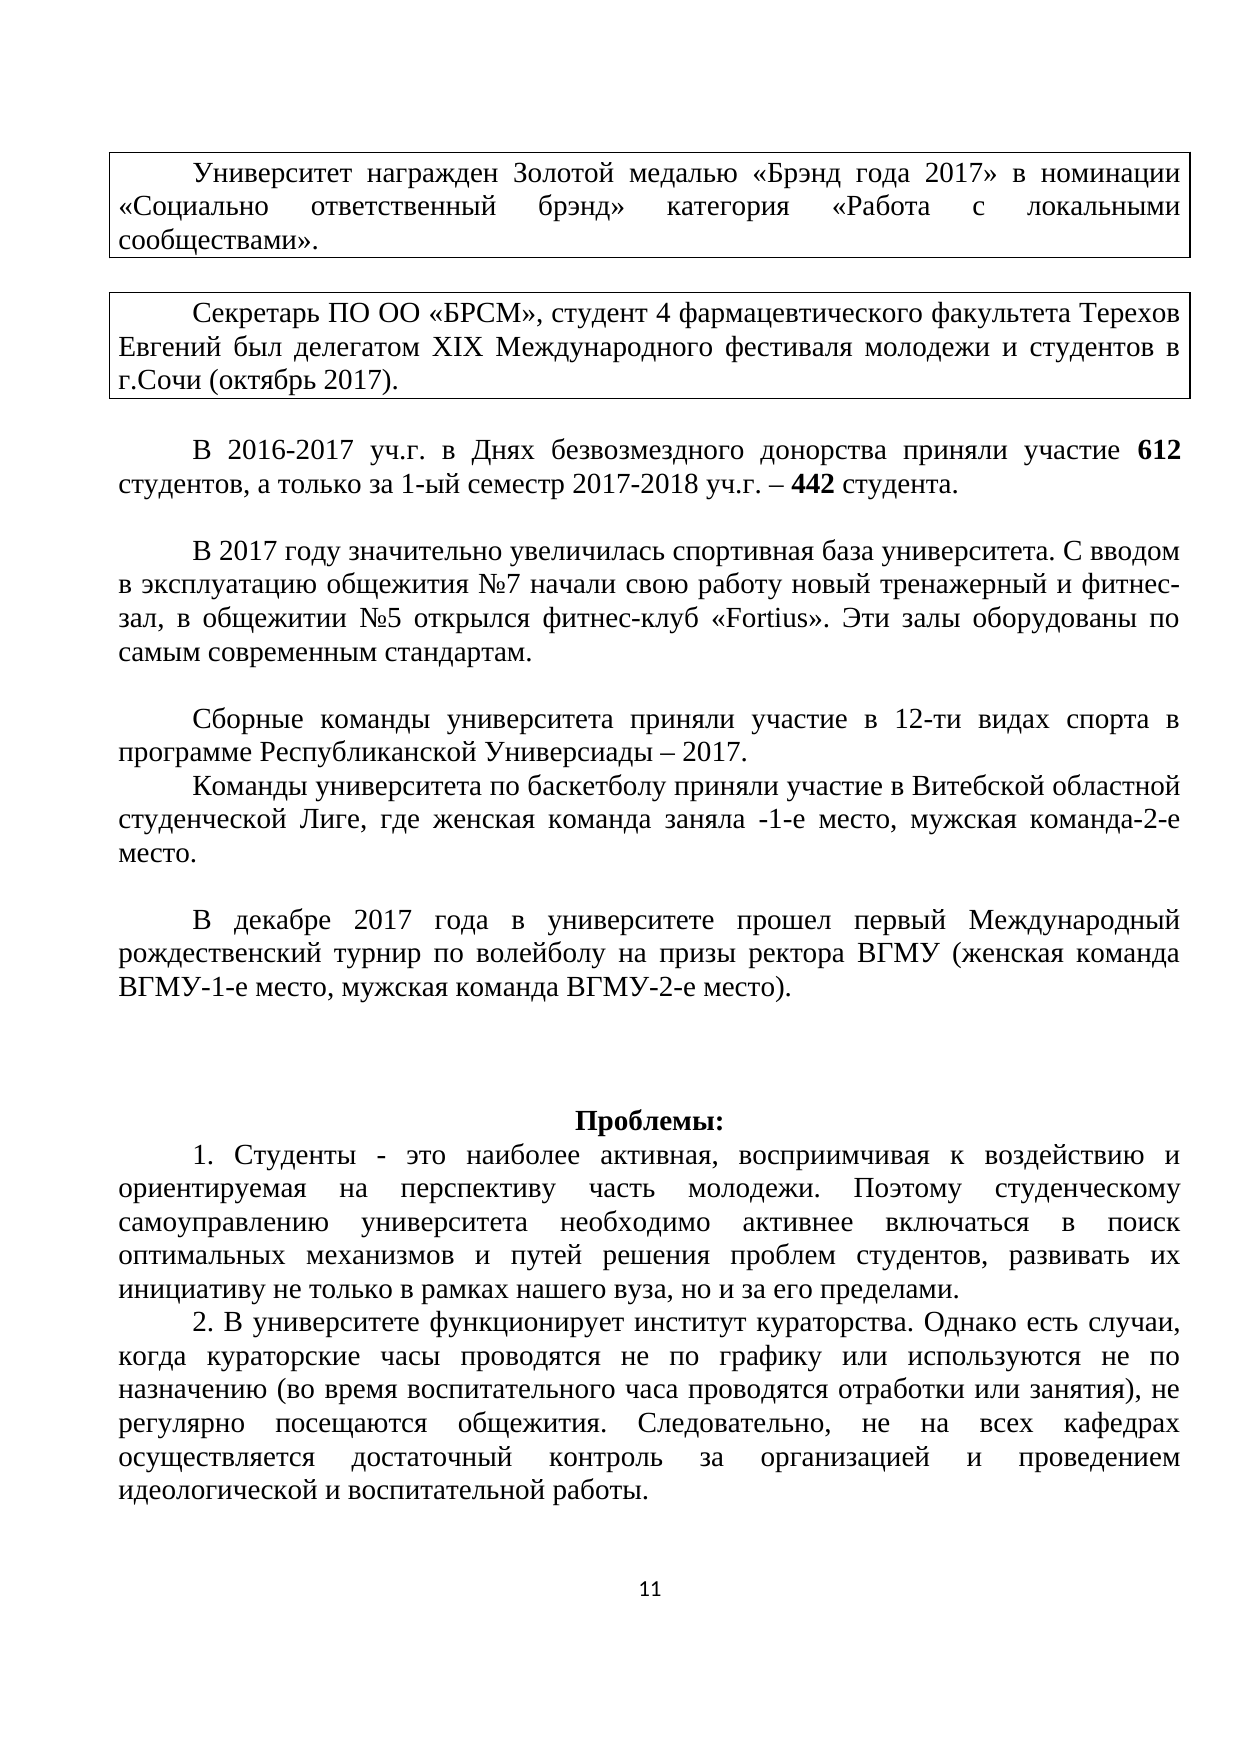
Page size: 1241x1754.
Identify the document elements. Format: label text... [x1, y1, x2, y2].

text В 2016-2017 уч.г. в Днях безвозмездного донорства приняли участие 612 студентов, а только за 1-ый семестр 2017-2018 уч.г. – 442 студента. [118, 432, 1181, 499]
text В декабре 2017 года в университете прошел первый Международный рождественский турнир по волейболу на призы ректора ВГМУ (женская команда ВГМУ-1-е место, мужская команда ВГМУ-2-е место). [118, 902, 1181, 1003]
text 2. В университете функционирует институт кураторства. Однако есть случаи, когда кураторские часы проводятся не по графику или используются не по назначению (во время воспитательного часа проводятся отработки или занятия), не регулярно посещаются общежития. Следовательно, не на всех кафедрах осуществляется достаточный контроль за организацией и проведением идеологической и воспитательной работы. [118, 1304, 1181, 1506]
text Университет награжден Золотой медалью «Брэнд года 2017» в номинации «Социально ответственный брэнд» категория «Работа с локальными сообществами». [110, 153, 1189, 257]
text Сборные команды университета приняли участие в 12-ти видах спорта в программе Республиканской Универсиады – 2017. [118, 701, 1181, 768]
text В 2017 году значительно увеличилась спортивная база университета. С вводом в эксплуатацию общежития №7 начали свою работу новый тренажерный и фитнес-зал, в общежитии №5 открылся фитнес-клуб «Fortius». Эти залы оборудованы по самым современным стандартам. [118, 533, 1181, 667]
text Команды университета по баскетболу приняли участие в Витебской областной студенческой Лиге, где женская команда заняла -1-е место, мужская команда-2-е место. [118, 768, 1181, 868]
text 1. Студенты - это наиболее активная, восприимчивая к воздействию и ориентируемая на перспективу часть молодежи. Поэтому студенческому самоуправлению университета необходимо активнее включаться в поиск оптимальных механизмов и путей решения проблем студентов, развивать их инициативу не только в рамках нашего вуза, но и за его пределами. [118, 1137, 1181, 1304]
list Проблемы: [118, 1103, 1181, 1137]
text Секретарь ПО ОО «БРСМ», студент 4 фармацевтического факультета Терехов Евгений был делегатом ХIХ Международного фестиваля молодежи и студентов в г.Сочи (октябрь 2017). [110, 293, 1189, 398]
